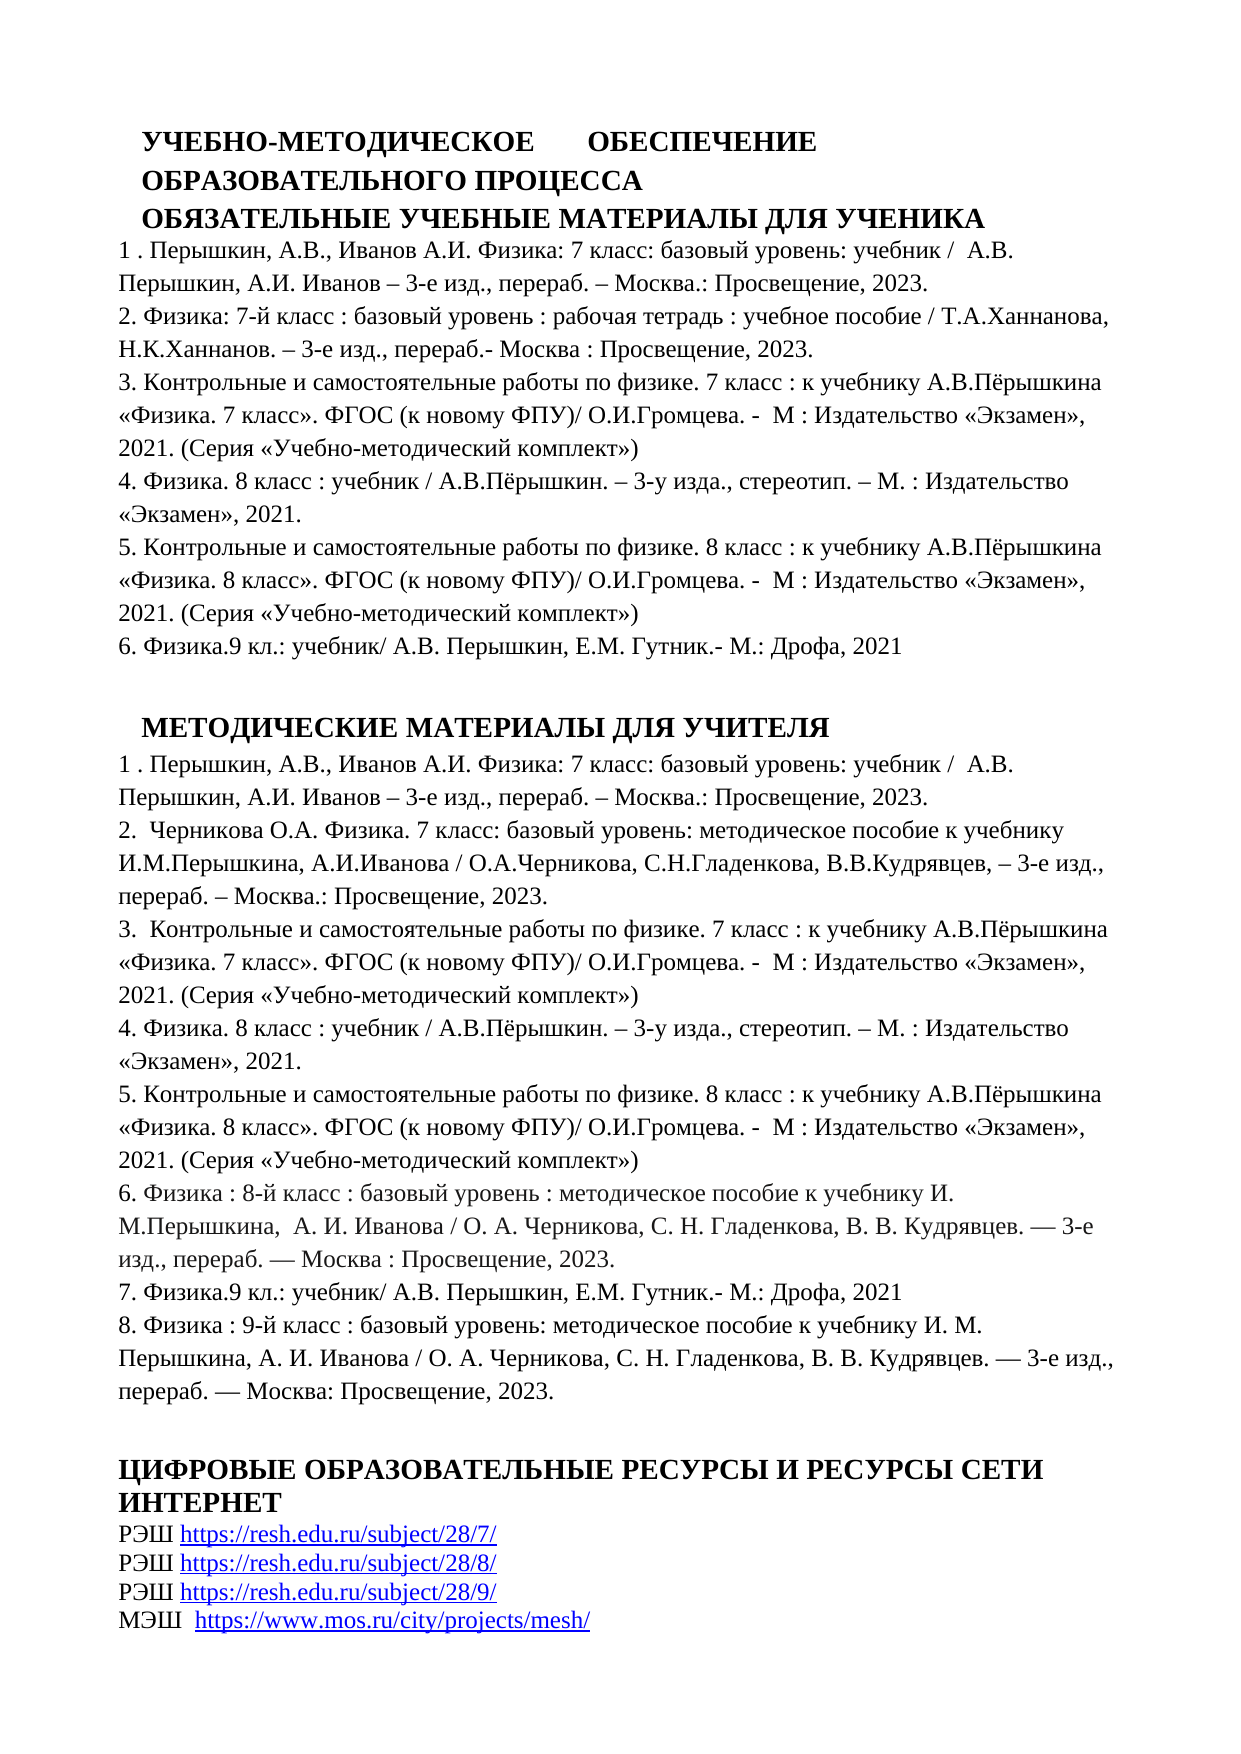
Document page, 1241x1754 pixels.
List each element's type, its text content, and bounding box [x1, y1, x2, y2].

text 1 . Перышкин, А.В., Иванов А.И. Физика: 7 класс: базовый уровень: учебник / А.В. Перышкин, А.И. Иванов – 3-е изд., перераб. – Москва.: Просвещение, 2023. 2. Черникова О.А. Физика. 7 класс: базовый уровень: методическое пособие к учебнику И.М.Перышкина, А.И.Иванова / О.А.Черникова, С.Н.Гладенкова, В.В.Кудрявцев, – 3-е изд., перераб. – Москва.: Просвещение, 2023. 3. Контрольные и самостоятельные работы по физике. 7 класс : к учебнику А.В.Пёрышкина «Физика. 7 класс». ФГОС (к новому ФПУ)/ О.И.Громцева. - М : Издательство «Экзамен», 2021. (Серия «Учебно-методический комплект») 4. Физика. 8 класс : учебник / А.В.Пёрышкин. – 3-у изда., стереотип. – М. : Издательство «Экзамен», 2021. 5. Контрольные и самостоятельные работы по физике. 8 класс : к учебнику А.В.Пёрышкина «Физика. 8 класс». ФГОС (к новому ФПУ)/ О.И.Громцева. - М : Издательство «Экзамен», 2021. (Серия «Учебно-методический комплект») 6. Физика : 8-й класс : базовый уровень : методическое пособие к учебнику И. М.Перышкина, А. И. Иванова / О. А. Черникова, С. Н. Гладенкова, В. В. Кудрявцев. — 3-е изд., перераб. — Москва : Просвещение, 2023. 7. Физика.9 кл.: учебник/ А.В. Перышкин, Е.М. Гутник.- М.: Дрофа, 2021 8. Физика : 9-й класс : базовый уровень: методическое пособие к учебнику И. М. Перышкина, А. И. Иванова / О. А. Черникова, С. Н. Гладенкова, В. В. Кудрявцев. — 3-е изд., перераб. — Москва: Просвещение, 2023. [118, 749, 1122, 1405]
text РЭШ https://resh.edu.ru/subject/28/8/ [118, 1548, 1122, 1577]
text ЦИФРОВЫЕ ОБРАЗОВАТЕЛЬНЫЕ РЕСУРСЫ И РЕСУРСЫ СЕТИ ИНТЕРНЕТ [118, 1452, 1122, 1519]
text РЭШ https://resh.edu.ru/subject/28/7/ [118, 1519, 1122, 1548]
text ОБЯЗАТЕЛЬНЫЕ УЧЕБНЫЕ МАТЕРИАЛЫ ДЛЯ УЧЕНИКА [141, 201, 1122, 235]
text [118, 1605, 1122, 1634]
subtitle МЕТОДИЧЕСКИЕ МАТЕРИАЛЫ ДЛЯ УЧИТЕЛЯ [141, 710, 1122, 744]
text 1 . Перышкин, А.В., Иванов А.И. Физика: 7 класс: базовый уровень: учебник / А.В. Перышкин, А.И. Иванов – 3-е изд., перераб. – Москва.: Просвещение, 2023. 2. Физика: 7-й класс : базовый уровень : рабочая тетрадь : учебное пособие / Т.А.Ханнанова, Н.К.Ханнанов. – 3-е изд., перераб.- Москва : Просвещение, 2023. 3. Контрольные и самостоятельные работы по физике. 7 класс : к учебнику А.В.Пёрышкина «Физика. 7 класс». ФГОС (к новому ФПУ)/ О.И.Громцева. - М : Издательство «Экзамен», 2021. (Серия «Учебно-методический комплект») 4. Физика. 8 класс : учебник / А.В.Пёрышкин. – 3-у изда., стереотип. – М. : Издательство «Экзамен», 2021. 5. Контрольные и самостоятельные работы по физике. 8 класс : к учебнику А.В.Пёрышкина «Физика. 8 класс». ФГОС (к новому ФПУ)/ О.И.Громцева. - М : Издательство «Экзамен», 2021. (Серия «Учебно-методический комплект») 6. Физика.9 кл.: учебник/ А.В. Перышкин, Е.М. Гутник.- М.: Дрофа, 2021 [118, 235, 1122, 660]
subtitle УЧЕБНО-МЕТОДИЧЕСКОЕ ОБЕСПЕЧЕНИЕ ОБРАЗОВАТЕЛЬНОГО ПРОЦЕССА [141, 124, 817, 196]
text РЭШ https://resh.edu.ru/subject/28/9/ [118, 1577, 1122, 1605]
